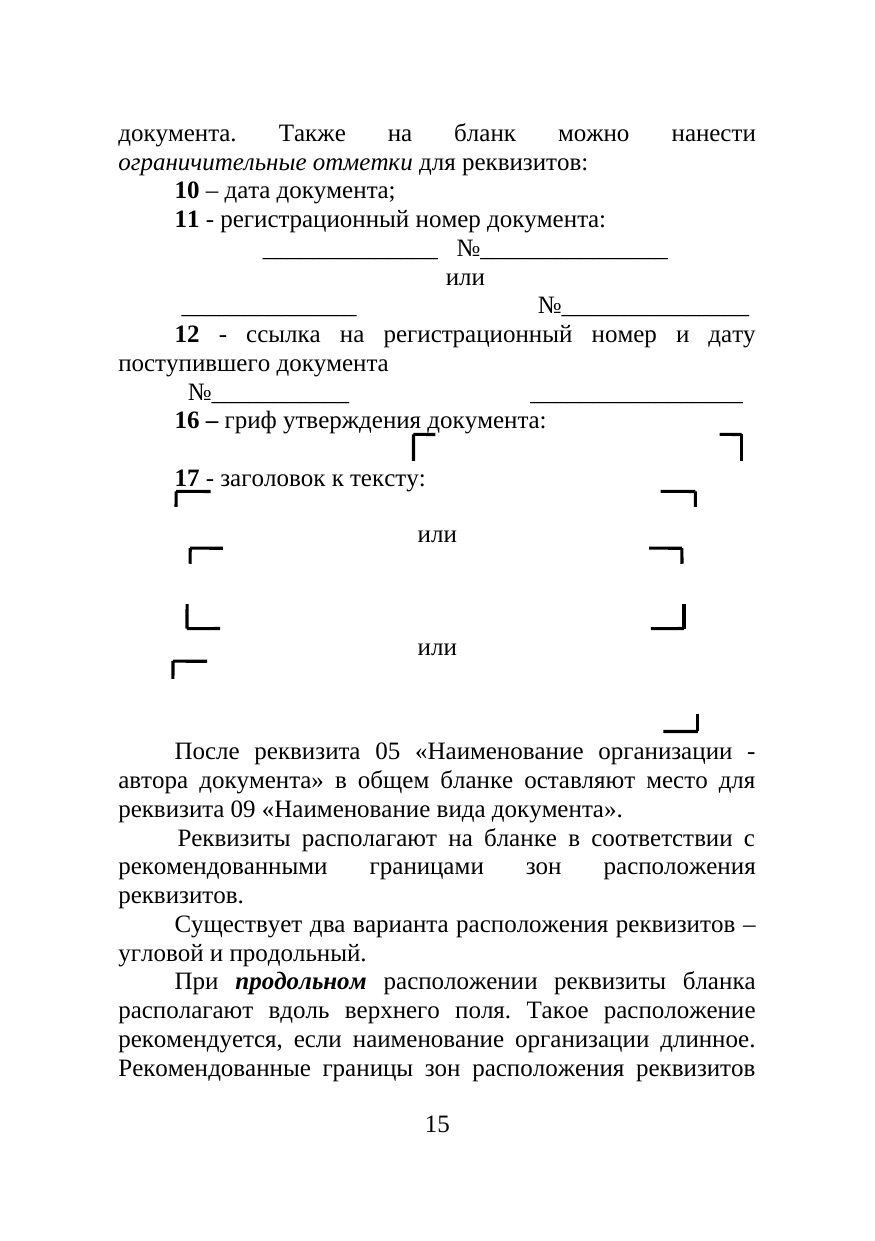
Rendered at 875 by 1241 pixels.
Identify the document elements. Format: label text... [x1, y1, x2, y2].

text 16 – гриф утверждения документа: [118, 406, 756, 434]
text 17 - заголовок к тексту: [118, 463, 756, 491]
text Существует два варианта расположения реквизитов – угловой и продольный. [118, 909, 756, 966]
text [118, 118, 756, 176]
text 12 - ссылка на регистрационный номер и дату поступившего документа [118, 319, 756, 377]
text №___________ _________________ [118, 377, 756, 406]
text Реквизиты располагают на бланке в соответствии с рекомендованными границами зон расположения реквизитов. [118, 823, 756, 909]
text ______________ №_______________ [118, 291, 756, 319]
text ______________ №_______________ [118, 233, 756, 262]
text или [118, 262, 756, 291]
text или [118, 632, 756, 661]
text После реквизита 05 «Наименование организации - автора документа» в общем бланке оставляют место для реквизита 09 «Наименование вида документа». [118, 736, 756, 823]
text или [118, 519, 756, 548]
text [118, 966, 756, 1081]
text 11 - регистрационный номер документа: [118, 204, 756, 233]
text 10 – дата документа; [118, 176, 756, 204]
